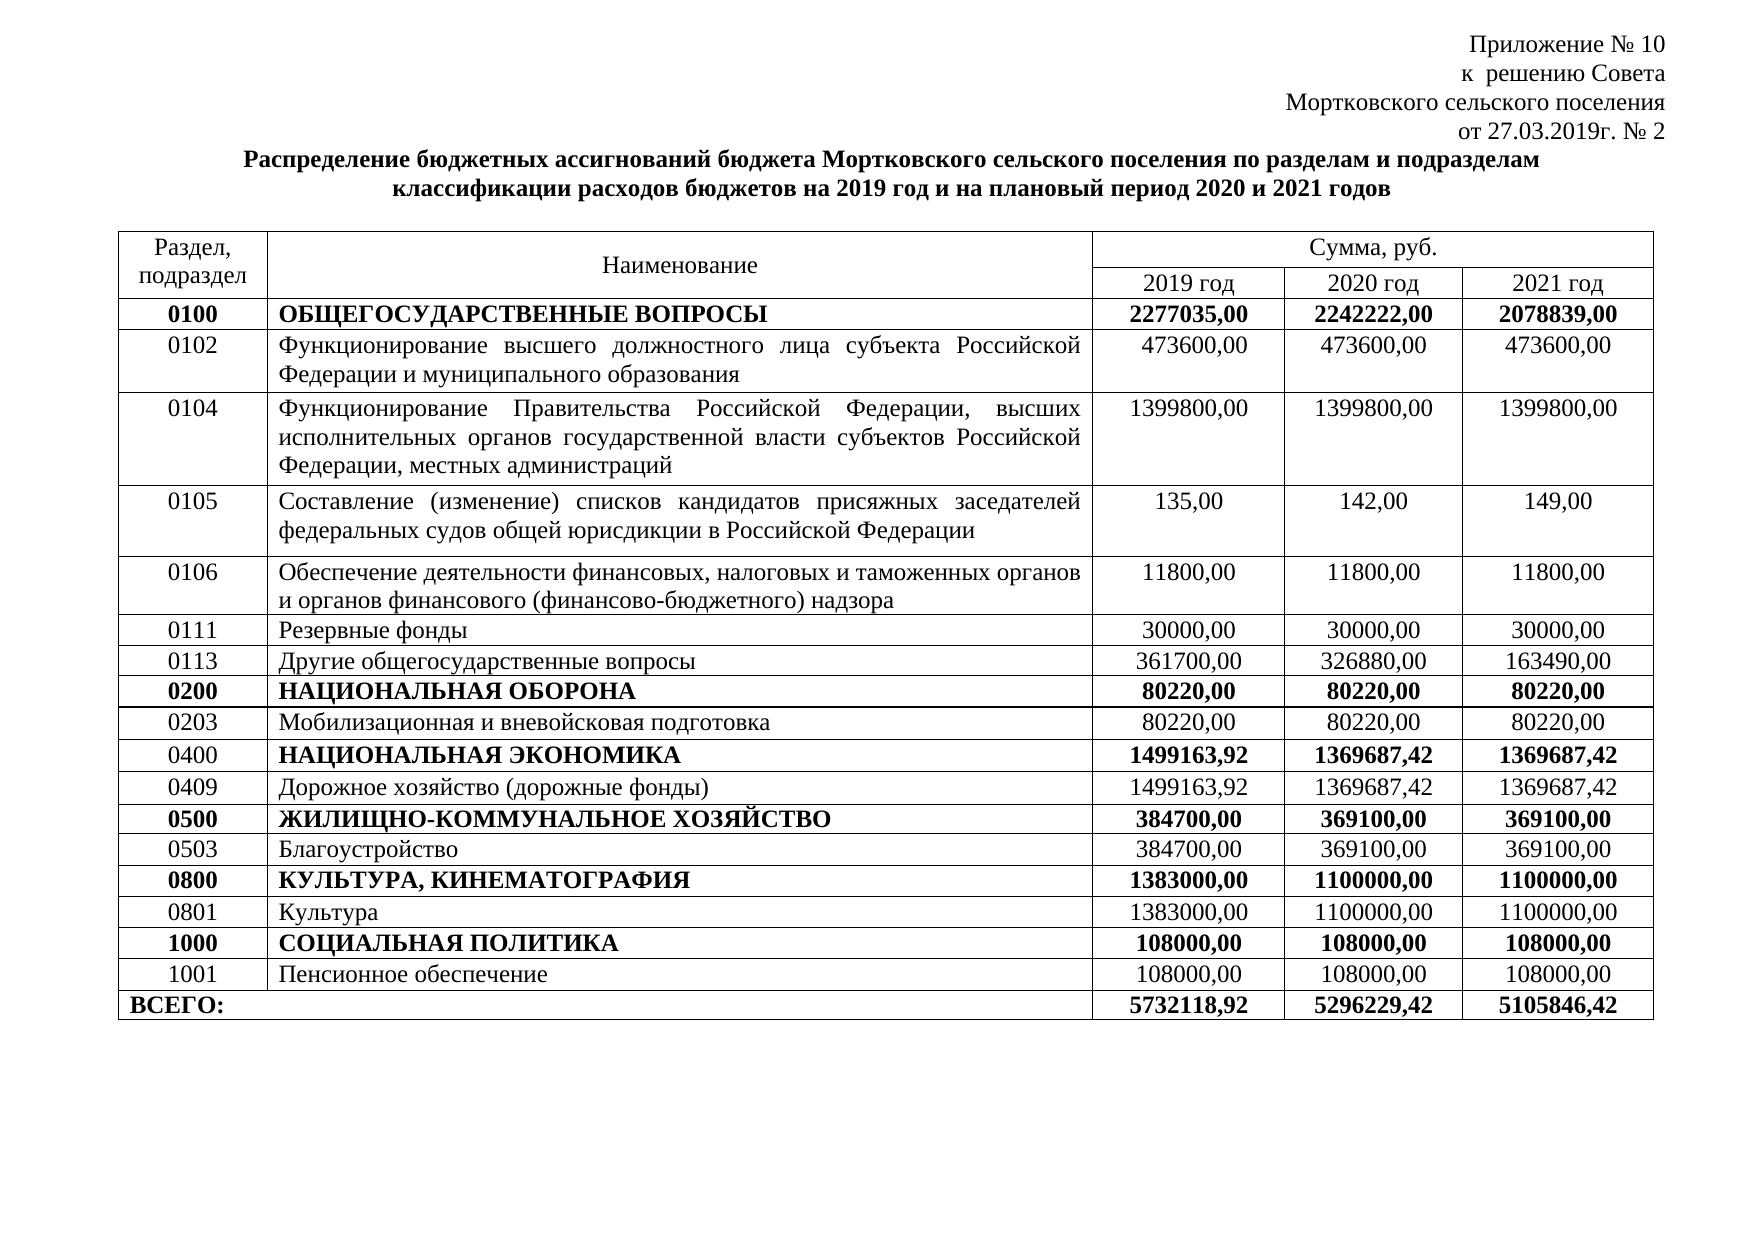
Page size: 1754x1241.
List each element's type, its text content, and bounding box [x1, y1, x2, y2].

table_cell 1369687,42 [1285, 772, 1462, 803]
table_cell 11800,00 [1093, 557, 1284, 614]
table_cell 30000,00 [1285, 615, 1462, 645]
table_cell 1383000,00 [1093, 866, 1284, 896]
table_cell ЖИЛИЩНО-КОММУНАЛЬНОЕ ХОЗЯЙСТВО [268, 805, 1092, 833]
table_cell 2020 год [1285, 268, 1462, 298]
table_cell 2242222,00 [1285, 299, 1462, 329]
table_cell Другие общегосударственные вопросы [268, 646, 1092, 675]
table_cell 108000,00 [1093, 928, 1284, 958]
table_cell 0503 [119, 834, 267, 864]
table_cell 80220,00 [1093, 708, 1284, 739]
table_cell 108000,00 [1093, 959, 1284, 989]
table_cell 80220,00 [1093, 676, 1284, 706]
table_cell 473600,00 [1285, 330, 1462, 392]
table_cell 108000,00 [1463, 928, 1653, 958]
table_cell 0104 [119, 393, 267, 485]
table_cell 1399800,00 [1285, 393, 1462, 485]
table_cell 326880,00 [1285, 646, 1462, 675]
table_cell 108000,00 [1463, 959, 1653, 989]
table_cell 2021 год [1463, 268, 1653, 298]
table_cell 80220,00 [1463, 676, 1653, 706]
table_cell ВСЕГО: [119, 991, 1092, 1019]
text от 27.03.2019г. № 2 [118, 116, 1665, 144]
table_cell 2277035,00 [1093, 299, 1284, 329]
table_cell 1369687,42 [1463, 740, 1653, 771]
table_cell 0105 [119, 486, 267, 556]
table_cell Мобилизационная и вневойсковая подготовка [268, 708, 1092, 739]
table_cell 0102 [119, 330, 267, 392]
table_cell 0111 [119, 615, 267, 645]
table_cell Благоустройство [268, 834, 1092, 864]
table_cell 0100 [119, 299, 267, 329]
table_cell 80220,00 [1285, 708, 1462, 739]
table_cell 5296229,42 [1285, 991, 1462, 1019]
table_cell 1100000,00 [1285, 897, 1462, 927]
table_cell 142,00 [1285, 486, 1462, 556]
table_cell 108000,00 [1285, 959, 1462, 989]
table_header Раздел, подраздел [119, 232, 267, 298]
table_cell 1383000,00 [1093, 897, 1284, 927]
table_cell 384700,00 [1093, 805, 1284, 833]
table_cell 0200 [119, 676, 267, 706]
text Мортковского сельского поселения [118, 87, 1665, 116]
table_cell 1100000,00 [1463, 897, 1653, 927]
text Приложение № 10 [118, 29, 1665, 58]
text классификации расходов бюджетов на 2019 год и на плановый период 2020 и 2021 годов [118, 173, 1665, 202]
table_header Сумма, руб. [1093, 232, 1653, 267]
table_cell 30000,00 [1093, 615, 1284, 645]
table_cell 361700,00 [1093, 646, 1284, 675]
table_cell 0106 [119, 557, 267, 614]
table_cell 0500 [119, 805, 267, 833]
table_cell Функционирование Правительства Российской Федерации, высших исполнительных органов государственной власти субъектов Российской Федерации, местных администраций [268, 393, 1092, 485]
text к решению Совета [118, 58, 1665, 87]
table_cell НАЦИОНАЛЬНАЯ ОБОРОНА [268, 676, 1092, 706]
table_cell 30000,00 [1463, 615, 1653, 645]
table_cell 1499163,92 [1093, 740, 1284, 771]
table_cell Обеспечение деятельности финансовых, налоговых и таможенных органов и органов финансового (финансово-бюджетного) надзора [268, 557, 1092, 614]
table_cell 2078839,00 [1463, 299, 1653, 329]
table_cell 0113 [119, 646, 267, 675]
table_cell 1399800,00 [1093, 393, 1284, 485]
table_cell 369100,00 [1285, 834, 1462, 864]
table_cell 1369687,42 [1285, 740, 1462, 771]
table_cell Функционирование высшего должностного лица субъекта Российской Федерации и муниципального образования [268, 330, 1092, 392]
table_cell 80220,00 [1285, 676, 1462, 706]
table_cell Дорожное хозяйство (дорожные фонды) [268, 772, 1092, 803]
table_cell 11800,00 [1285, 557, 1462, 614]
table_cell 0400 [119, 740, 267, 771]
table_cell 108000,00 [1285, 928, 1462, 958]
table_cell ОБЩЕГОСУДАРСТВЕННЫЕ ВОПРОСЫ [268, 299, 1092, 329]
table_cell 149,00 [1463, 486, 1653, 556]
table_header Наименование [268, 232, 1092, 298]
table_cell 1399800,00 [1463, 393, 1653, 485]
table_cell 384700,00 [1093, 834, 1284, 864]
table_cell Культура [268, 897, 1092, 927]
table_cell 1001 [119, 959, 267, 989]
table_cell 473600,00 [1463, 330, 1653, 392]
table_cell СОЦИАЛЬНАЯ ПОЛИТИКА [268, 928, 1092, 958]
table_cell 5732118,92 [1093, 991, 1284, 1019]
table_cell КУЛЬТУРА, КИНЕМАТОГРАФИЯ [268, 866, 1092, 896]
table_cell 2019 год [1093, 268, 1284, 298]
table_cell 11800,00 [1463, 557, 1653, 614]
table_cell 369100,00 [1463, 805, 1653, 833]
table_cell 0203 [119, 708, 267, 739]
table_cell 80220,00 [1463, 708, 1653, 739]
table_cell Составление (изменение) списков кандидатов присяжных заседателей федеральных судов общей юрисдикции в Российской Федерации [268, 486, 1092, 556]
table_cell 1499163,92 [1093, 772, 1284, 803]
table_cell 369100,00 [1463, 834, 1653, 864]
table_cell 163490,00 [1463, 646, 1653, 675]
table_cell 369100,00 [1285, 805, 1462, 833]
table_cell 1369687,42 [1463, 772, 1653, 803]
table_cell 5105846,42 [1463, 991, 1653, 1019]
table_cell 0409 [119, 772, 267, 803]
table_cell Резервные фонды [268, 615, 1092, 645]
table_cell 473600,00 [1093, 330, 1284, 392]
text Распределение бюджетных ассигнований бюджета Мортковского сельского поселения по разделам и подразделам [118, 144, 1665, 173]
table_cell 0801 [119, 897, 267, 927]
table_cell 1100000,00 [1463, 866, 1653, 896]
table_cell НАЦИОНАЛЬНАЯ ЭКОНОМИКА [268, 740, 1092, 771]
table_cell 1100000,00 [1285, 866, 1462, 896]
table_cell 1000 [119, 928, 267, 958]
table_cell 0800 [119, 866, 267, 896]
table_cell Пенсионное обеспечение [268, 959, 1092, 989]
table_cell 135,00 [1093, 486, 1284, 556]
